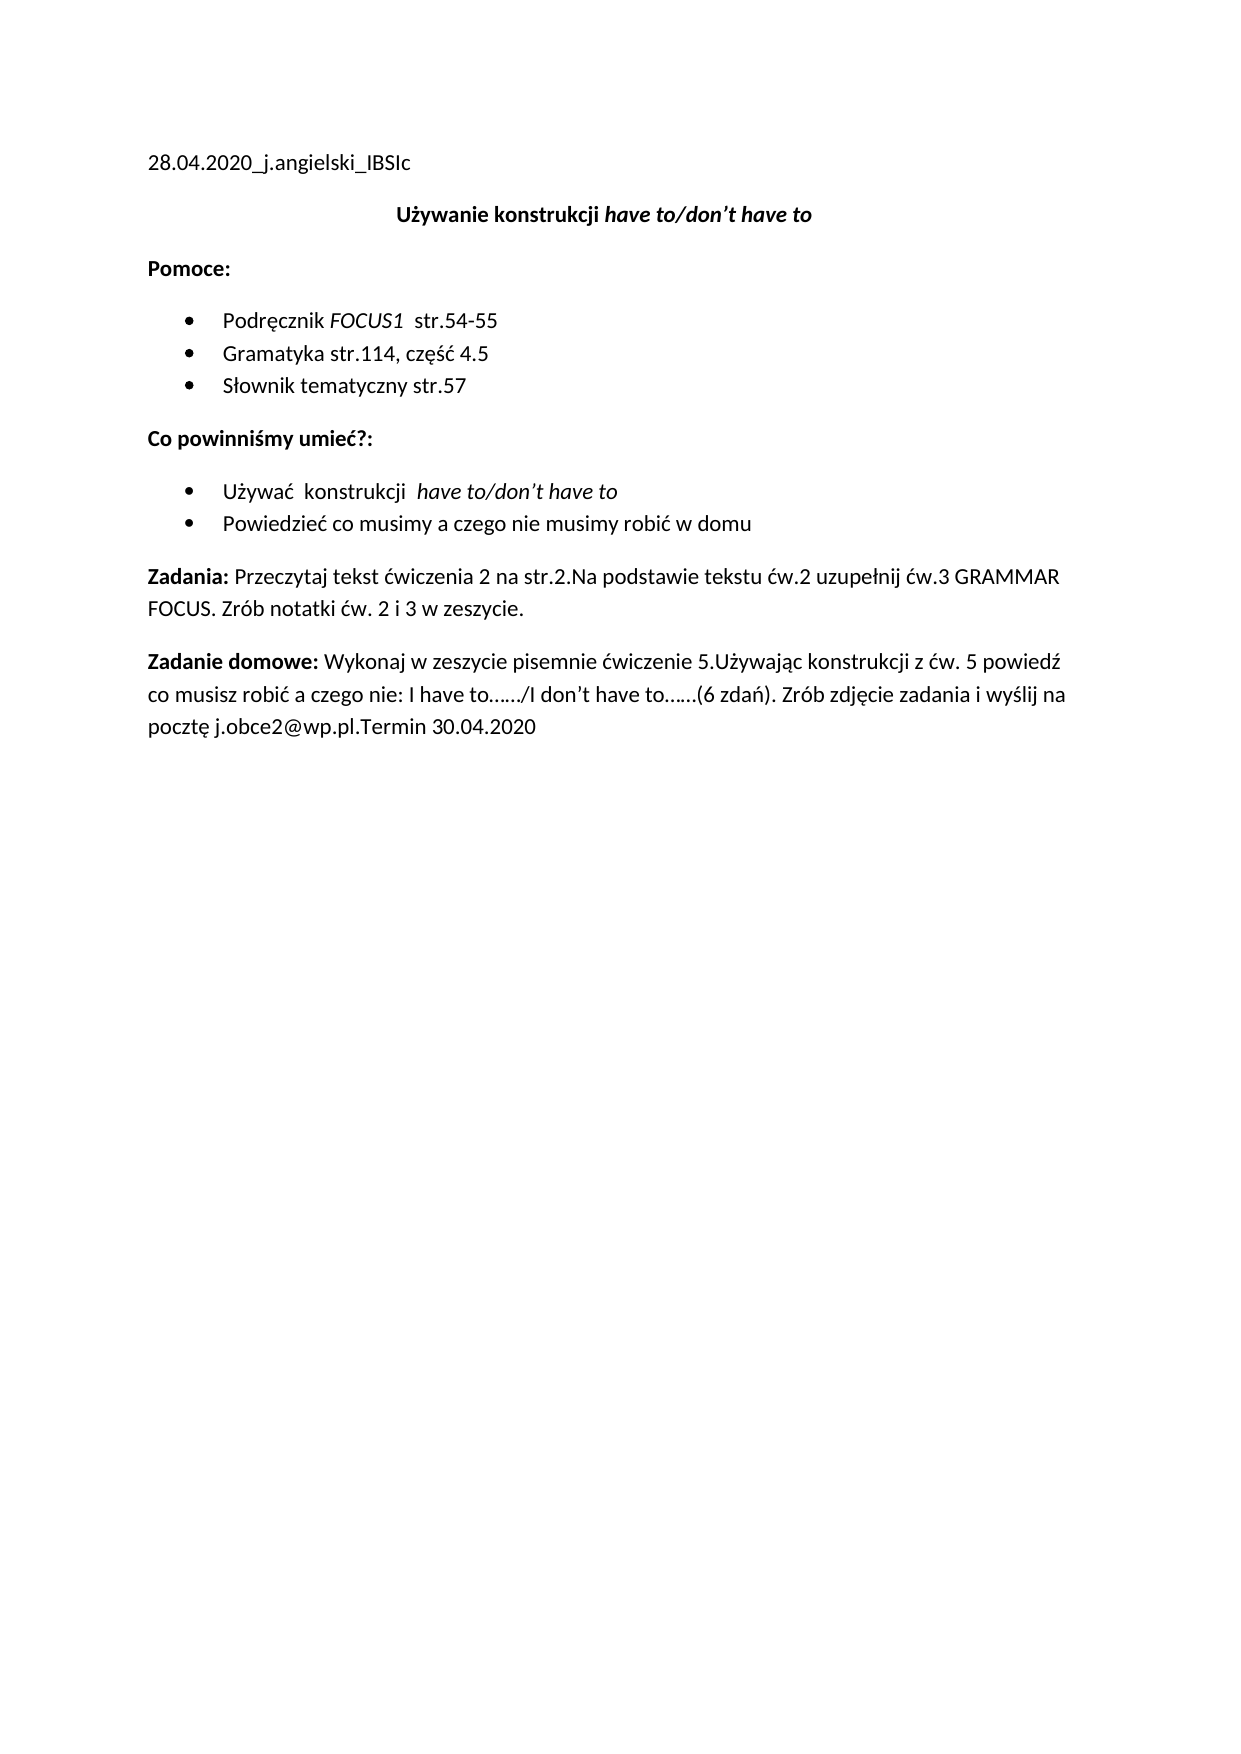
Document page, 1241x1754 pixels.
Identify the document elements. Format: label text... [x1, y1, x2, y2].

list Słownik tematyczny str.57 [185, 371, 1093, 399]
text 28.04.2020_j.angielski_IBSIc [148, 148, 1093, 176]
text Co powinniśmy umieć?: [148, 424, 1093, 452]
list Używać konstrukcji have to/don’t have to [185, 477, 1093, 505]
text Pomoce: [148, 254, 1093, 282]
text Używanie konstrukcji have to/don’t have to [148, 201, 1093, 229]
list Podręcznik FOCUS1 str.54-55 [185, 307, 1093, 335]
text Zadanie domowe: Wykonaj w zeszycie pisemnie ćwiczenie 5.Używając konstrukcji z ćw. 5 powiedź co musisz robić a czego nie: I have to……/I don’t have to……(6 zdań). Zrób zdjęcie zadania i wyślij na pocztę j.obce2@wp.pl.Termin 30.04.2020 [148, 647, 1093, 740]
text Zadania: Przeczytaj tekst ćwiczenia 2 na str.2.Na podstawie tekstu ćw.2 uzupełnij ćw.3 GRAMMAR FOCUS. Zrób notatki ćw. 2 i 3 w zeszycie. [148, 562, 1093, 622]
list Powiedzieć co musimy a czego nie musimy robić w domu [185, 509, 1093, 537]
list Gramatyka str.114, część 4.5 [185, 339, 1093, 367]
